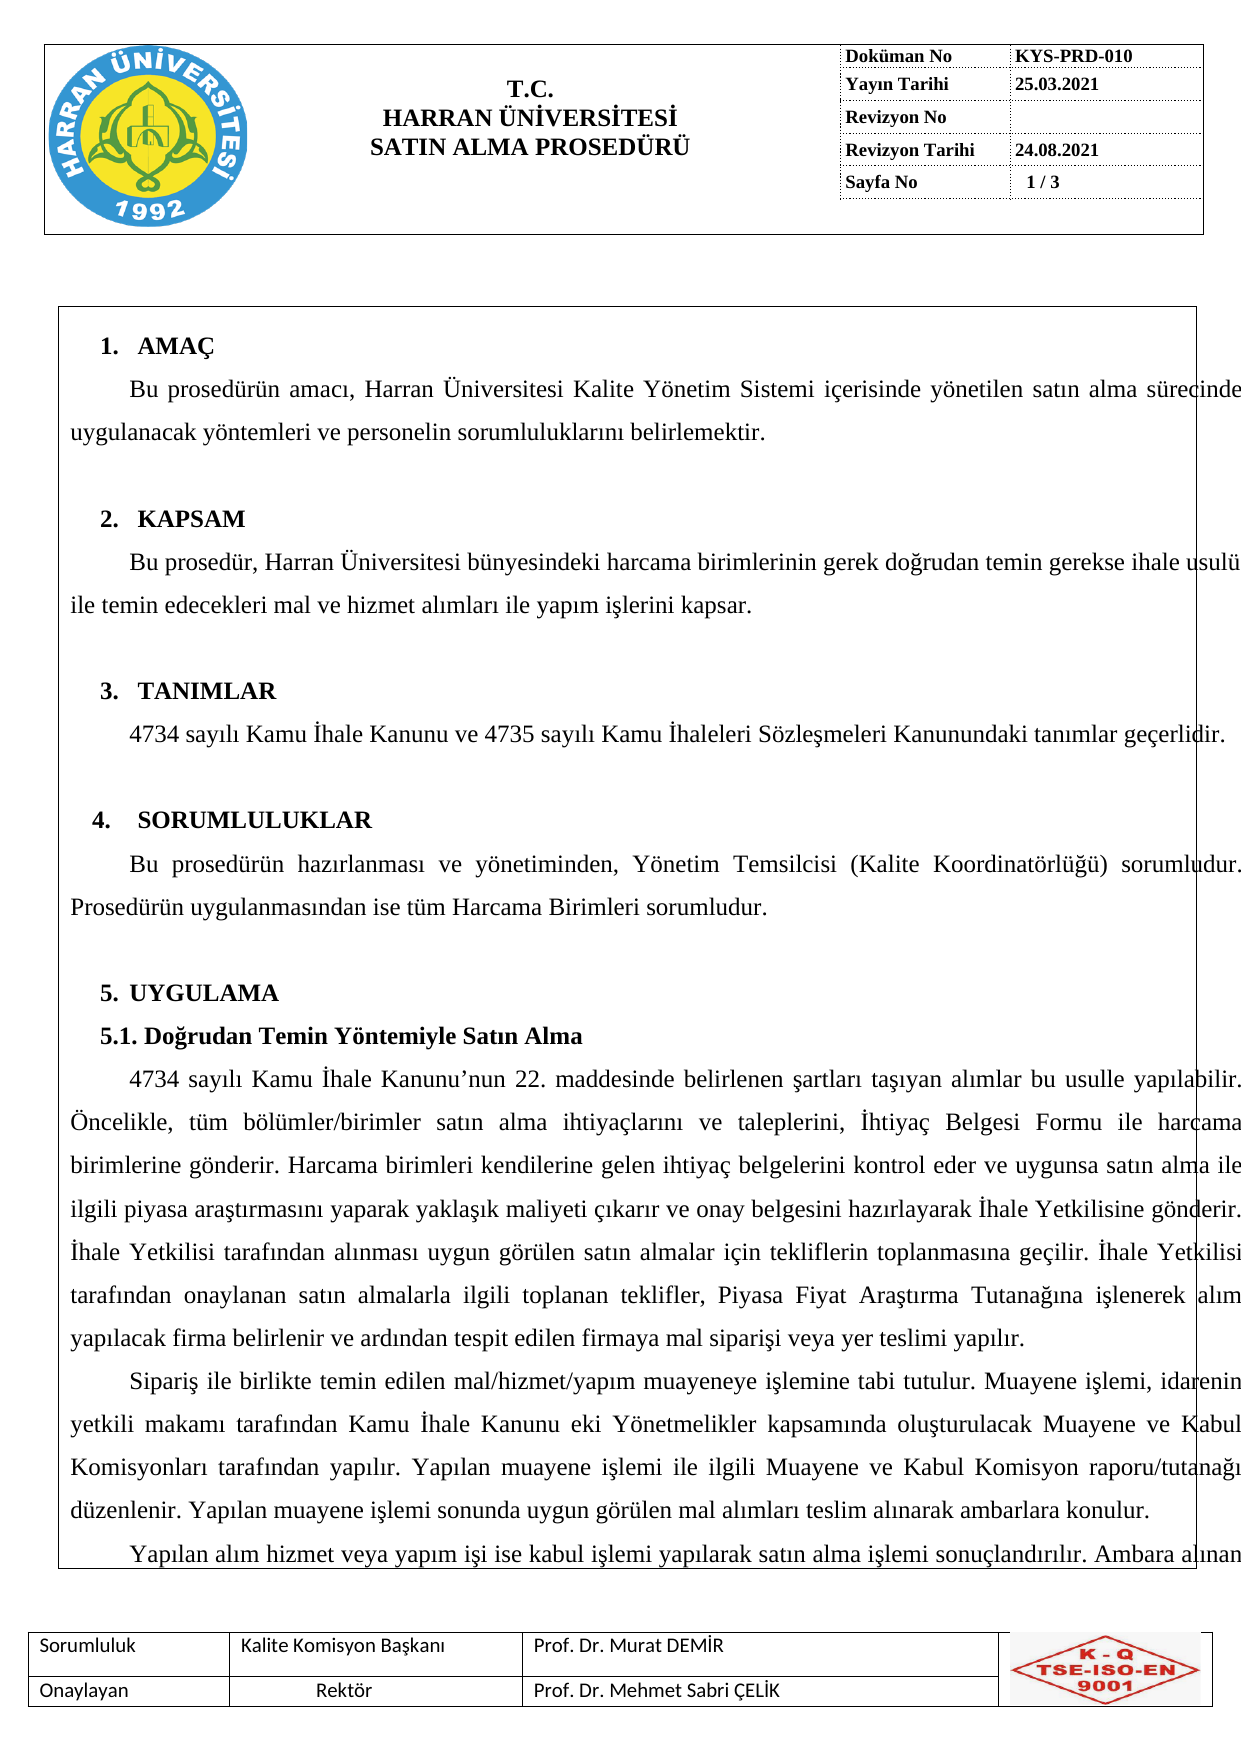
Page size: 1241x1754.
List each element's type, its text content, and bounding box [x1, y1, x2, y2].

picture [48, 45, 248, 227]
picture [1010, 1632, 1201, 1705]
